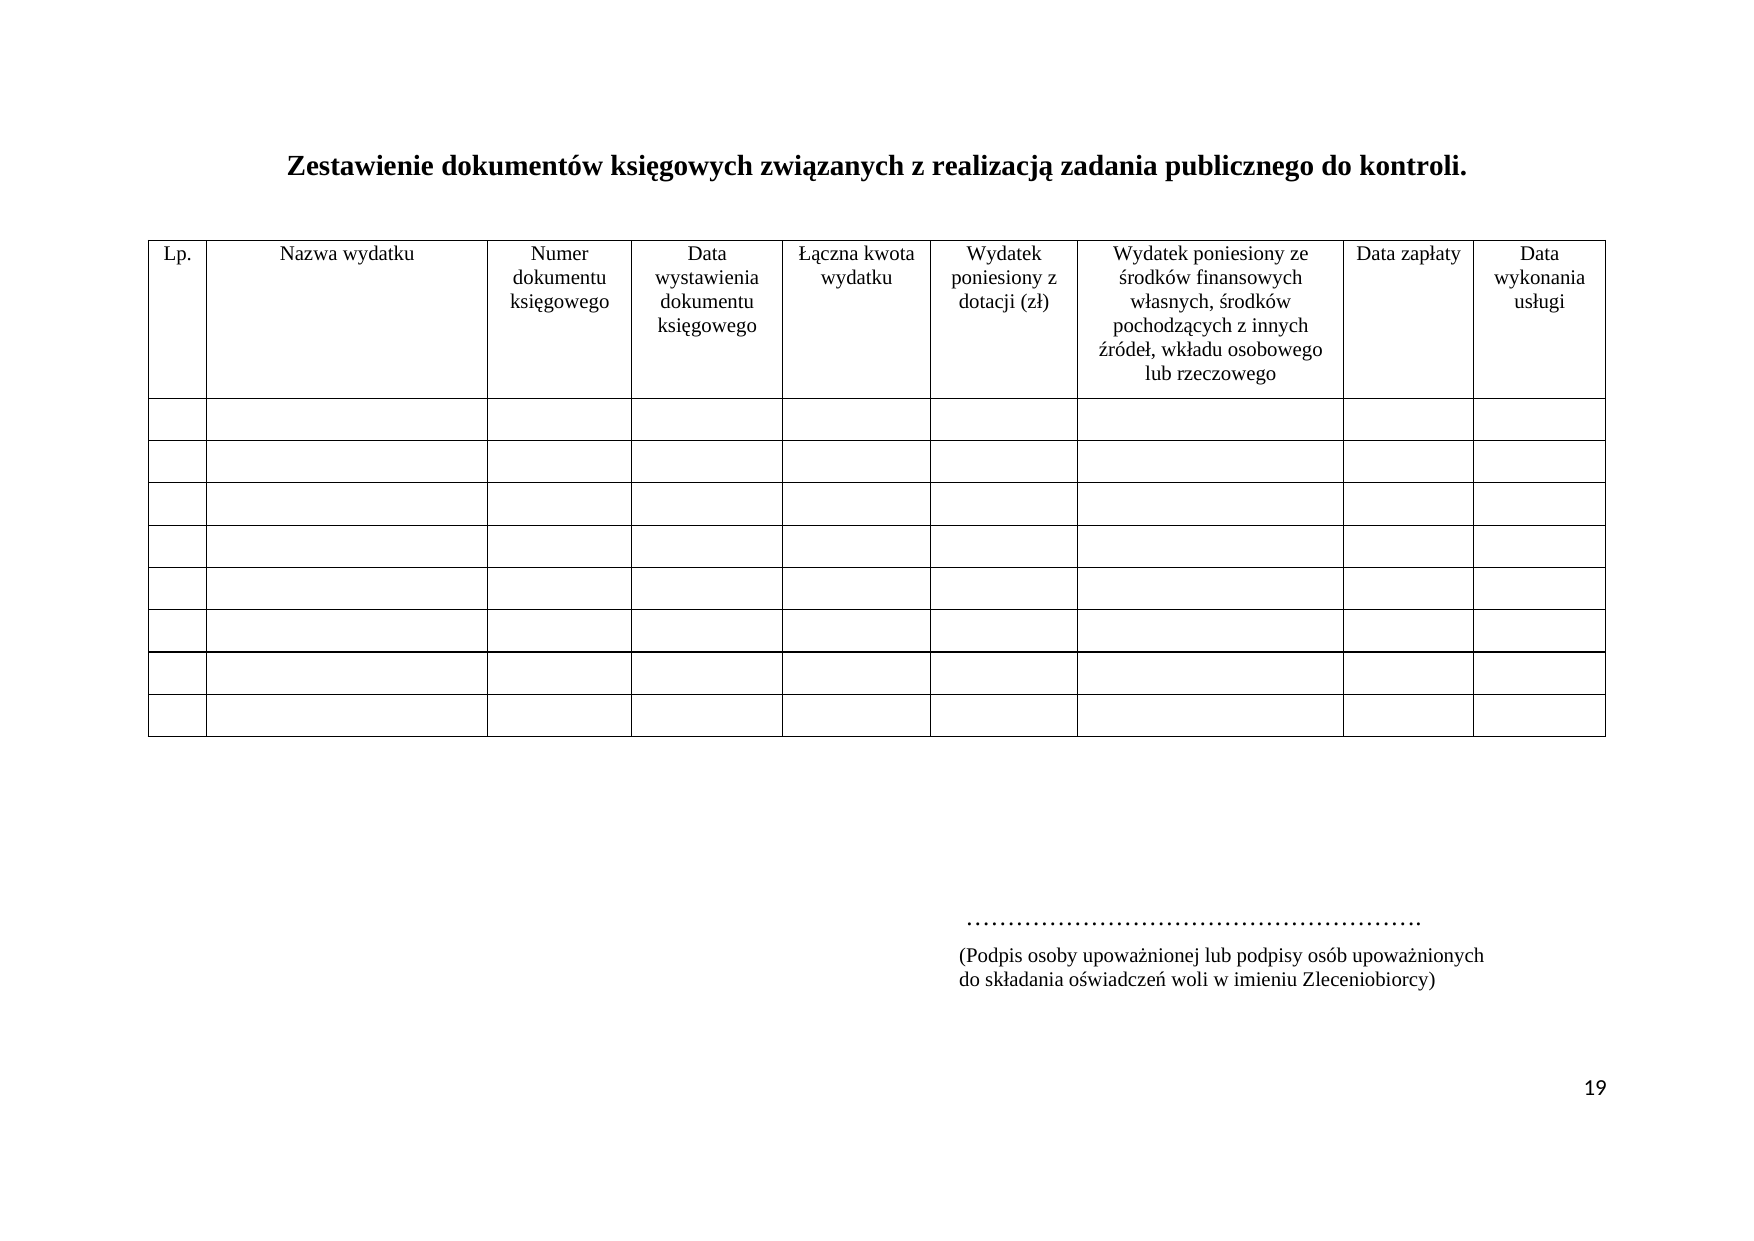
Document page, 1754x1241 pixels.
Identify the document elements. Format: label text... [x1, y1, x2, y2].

table_cell [632, 483, 782, 524]
table_cell [149, 441, 206, 482]
table_cell [931, 441, 1077, 482]
table_cell [931, 568, 1077, 609]
table_cell [632, 399, 782, 440]
table_cell [1344, 610, 1473, 651]
table_cell [488, 483, 631, 524]
table_cell [632, 610, 782, 651]
table_cell [488, 441, 631, 482]
table_cell [1474, 441, 1605, 482]
table_cell [1078, 568, 1343, 609]
table_cell [488, 568, 631, 609]
table_cell [931, 399, 1077, 440]
table_cell [783, 441, 930, 482]
table_cell [1078, 526, 1343, 567]
table_header Nazwa wydatku [207, 241, 487, 398]
table_cell [149, 483, 206, 524]
table_cell [1344, 399, 1473, 440]
table_cell [207, 483, 487, 524]
table_cell [1344, 568, 1473, 609]
table_cell [1078, 399, 1343, 440]
table_cell [783, 483, 930, 524]
table_cell [1474, 526, 1605, 567]
text ………………………………………………. [148, 902, 1606, 931]
table_cell [1344, 653, 1473, 694]
table_header Numer dokumentu księgowego [488, 241, 631, 398]
table_cell [632, 653, 782, 694]
table_header Łączna kwota wydatku [783, 241, 930, 398]
table_cell [783, 610, 930, 651]
table_cell [207, 441, 487, 482]
table_cell [149, 399, 206, 440]
table_cell [1078, 610, 1343, 651]
table_cell [1474, 610, 1605, 651]
table_cell [1474, 568, 1605, 609]
table_cell [1344, 483, 1473, 524]
table_cell [207, 399, 487, 440]
table_header Wydatek poniesiony z dotacji (zł) [931, 241, 1077, 398]
table_cell [1344, 526, 1473, 567]
table_cell [488, 653, 631, 694]
table_cell [931, 526, 1077, 567]
table_cell [149, 526, 206, 567]
table_cell [1344, 695, 1473, 736]
table_cell [1474, 399, 1605, 440]
table_cell [207, 610, 487, 651]
table_cell [632, 526, 782, 567]
table_header Data wykonania usługi [1474, 241, 1605, 398]
table_cell [149, 568, 206, 609]
table_cell [783, 526, 930, 567]
table_header Wydatek poniesiony ze środków finansowych własnych, środków pochodzących z innych źródeł, wkładu osobowego lub rzeczowego [1078, 241, 1343, 398]
table_cell [1474, 695, 1605, 736]
table_cell [1078, 441, 1343, 482]
table_cell [207, 568, 487, 609]
table_cell [1474, 653, 1605, 694]
table_cell [931, 653, 1077, 694]
table_cell [1344, 441, 1473, 482]
table_header Lp. [149, 241, 206, 398]
table_cell [632, 568, 782, 609]
table_cell [1078, 483, 1343, 524]
table_cell [488, 526, 631, 567]
table_cell [783, 695, 930, 736]
text Zestawienie dokumentów księgowych związanych z realizacją zadania publicznego do kontroli. [148, 148, 1606, 181]
table_cell [1078, 695, 1343, 736]
table_header Data zapłaty [1344, 241, 1473, 398]
table_cell [488, 695, 631, 736]
table_cell [783, 568, 930, 609]
table_cell [207, 695, 487, 736]
table_cell [149, 610, 206, 651]
table_cell [1078, 653, 1343, 694]
table_cell [488, 399, 631, 440]
table_cell [783, 653, 930, 694]
table_cell [931, 483, 1077, 524]
table_cell [931, 695, 1077, 736]
table_cell [632, 441, 782, 482]
table_cell [931, 610, 1077, 651]
table_cell [207, 653, 487, 694]
table_cell [207, 526, 487, 567]
table_cell [149, 695, 206, 736]
table_cell [488, 610, 631, 651]
table_cell [149, 653, 206, 694]
table_cell [1474, 483, 1605, 524]
table_cell [632, 695, 782, 736]
text (Podpis osoby upoważnionej lub podpisy osób upoważnionych do składania oświadczeń woli w imieniu Zleceniobiorcy) [148, 943, 1606, 991]
table_cell [783, 399, 930, 440]
table_header Data wystawienia dokumentu księgowego [632, 241, 782, 398]
